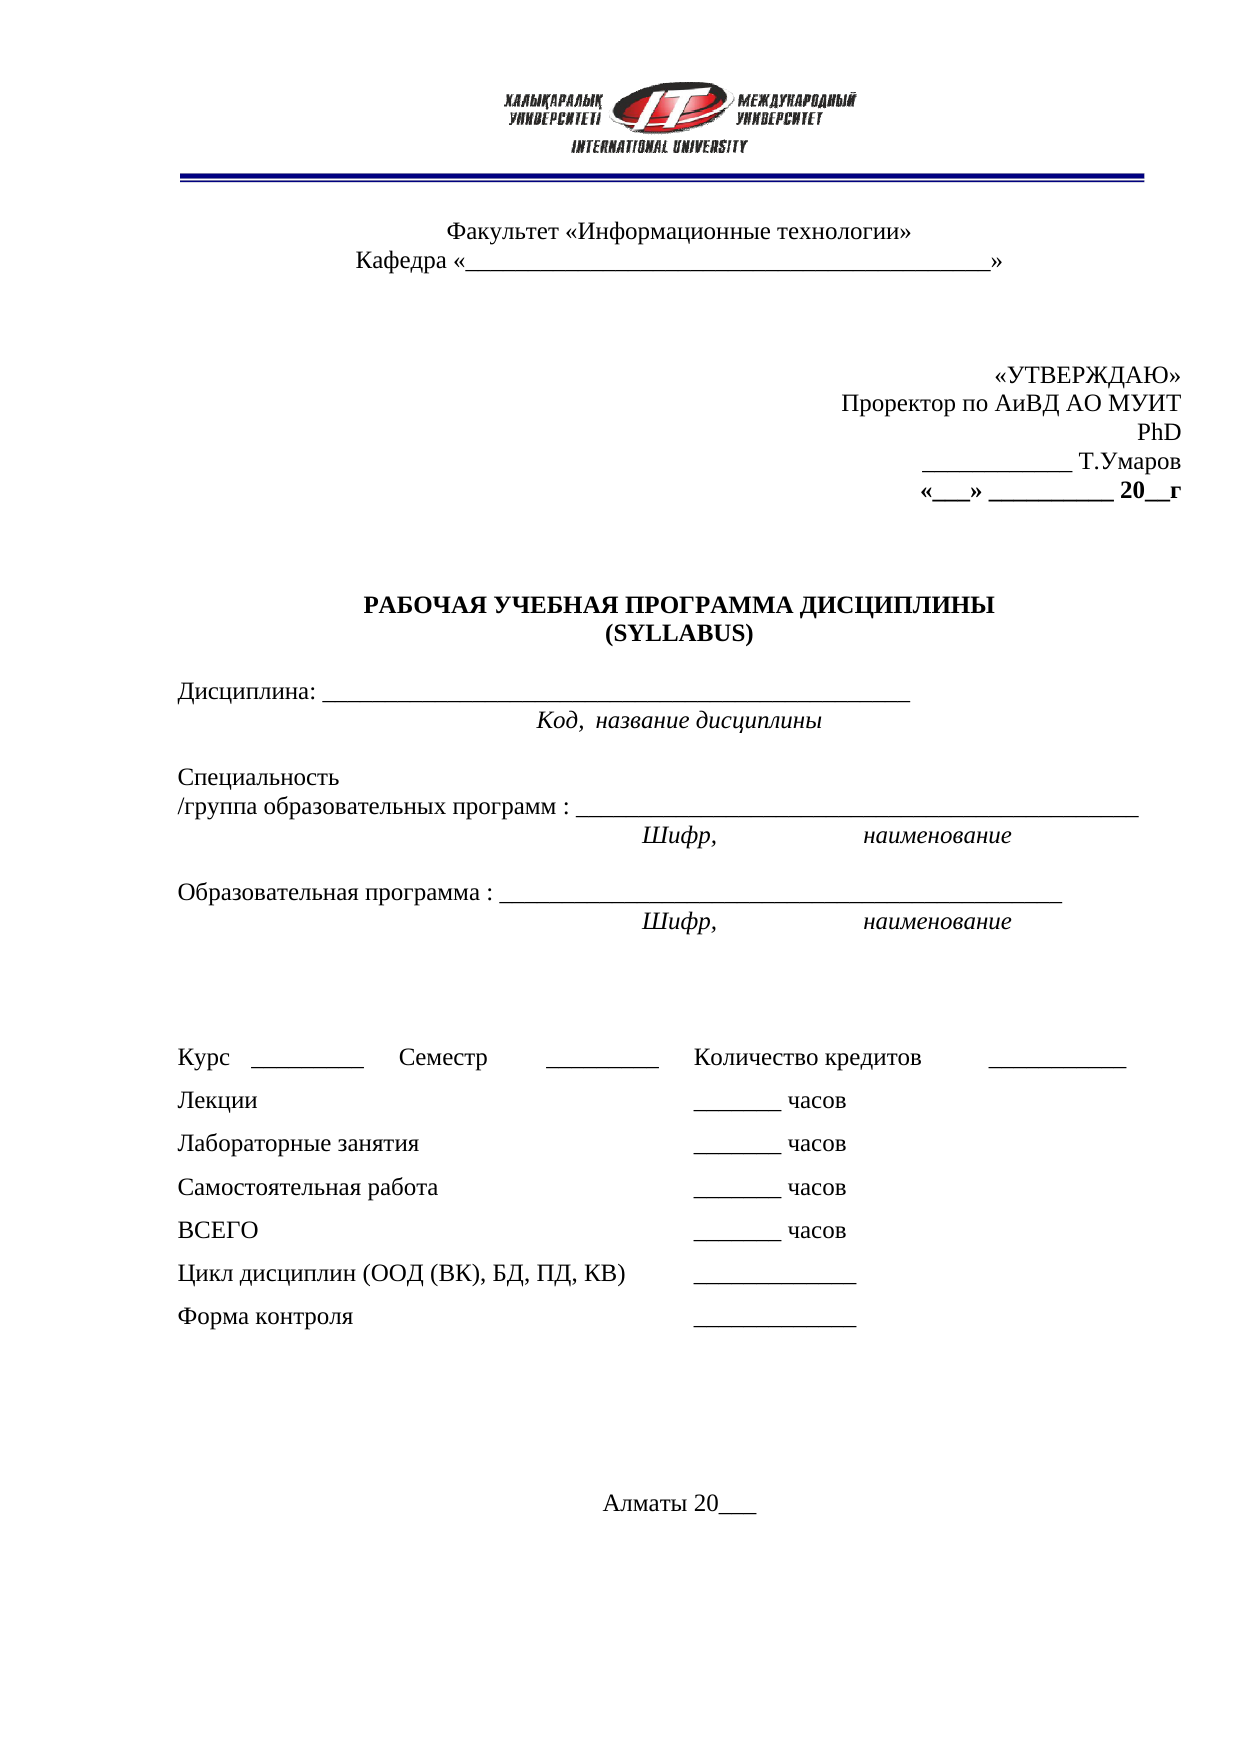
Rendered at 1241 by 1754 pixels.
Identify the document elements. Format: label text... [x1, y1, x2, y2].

text Факультет «Информационные технологии» [177, 216, 1181, 245]
picture [177, 73, 1152, 188]
text /группа образовательных программ : _____________________________________________ [177, 791, 1181, 820]
text Специальность [177, 762, 1181, 791]
text Алматы 20___ [177, 1488, 1181, 1517]
text (SYLLABUS) [177, 618, 1181, 647]
text Проректор по АиВД АО МУИТ [177, 388, 1181, 417]
text Дисциплина: _______________________________________________ [177, 676, 1181, 705]
text Образовательная программа : _____________________________________________ [177, 877, 1181, 906]
text Лекции _______ часов [177, 1085, 1181, 1114]
text Курс _________ Семестр _________ Количество кредитов ___________ [177, 1042, 1181, 1071]
text Код, название дисциплины [177, 705, 1181, 733]
text PhD [177, 417, 1181, 446]
text Лабораторные занятия _______ часов [177, 1128, 1181, 1157]
text Форма контроля _____________ [177, 1301, 1181, 1330]
text Шифр, наименование [457, 906, 1181, 935]
text «___» __________ 20__г [177, 475, 1181, 503]
text Кафедра «__________________________________________» [177, 245, 1181, 273]
text ____________ Т.Умаров [177, 446, 1181, 475]
text Шифр, наименование [177, 820, 1181, 848]
text ВСЕГО _______ часов [177, 1215, 1181, 1243]
text «УТВЕРЖДАЮ» [177, 360, 1181, 388]
text Самостоятельная работа _______ часов [177, 1172, 1181, 1200]
text РАБОЧАЯ УЧЕБНАЯ ПРОГРАММА ДИСЦИПЛИНЫ [177, 590, 1181, 618]
text Цикл дисциплин (ООД (ВК), БД, ПД, КВ) _____________ [177, 1258, 1181, 1287]
